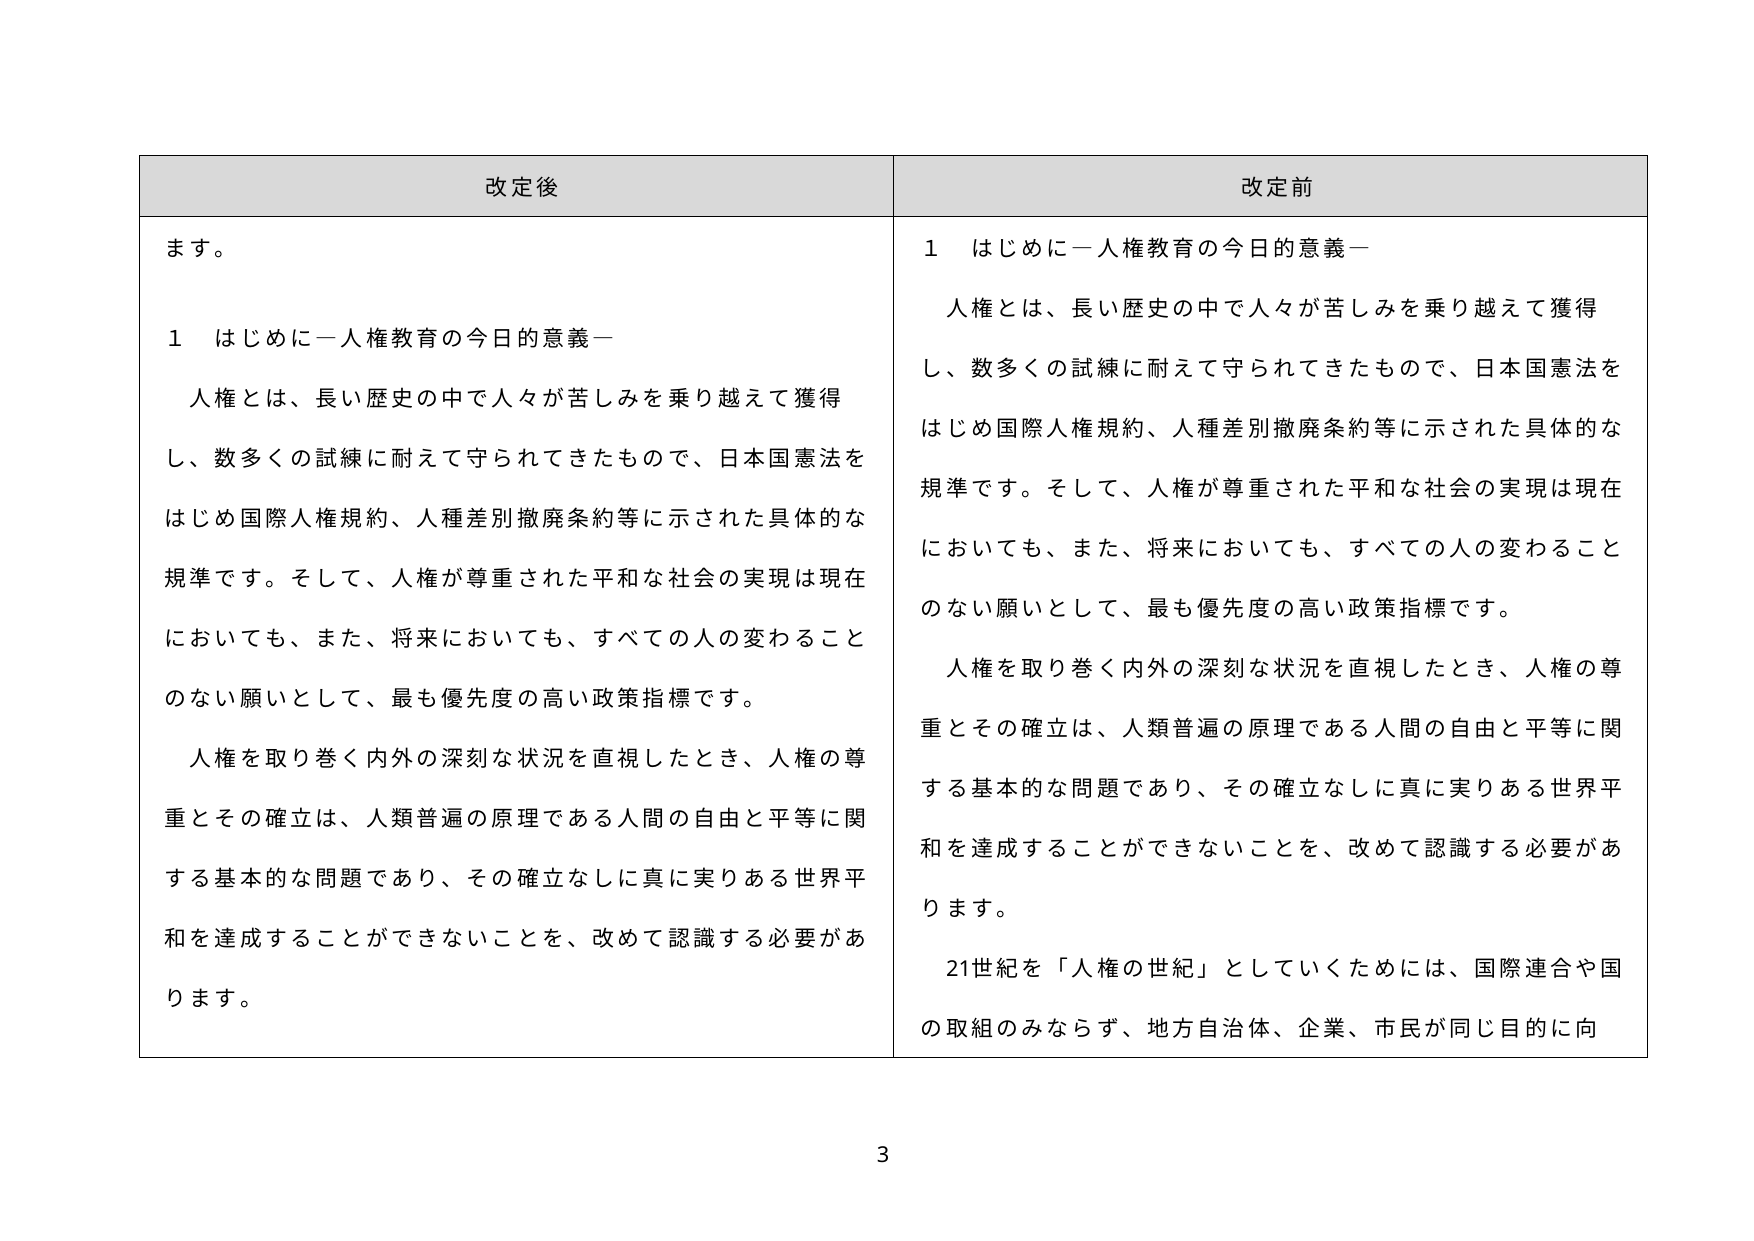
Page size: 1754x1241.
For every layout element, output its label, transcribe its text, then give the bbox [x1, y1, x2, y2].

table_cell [140, 217, 893, 1057]
table_header 改定後 [140, 156, 893, 216]
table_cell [894, 217, 1647, 1057]
table_header 改定前 [894, 156, 1647, 216]
